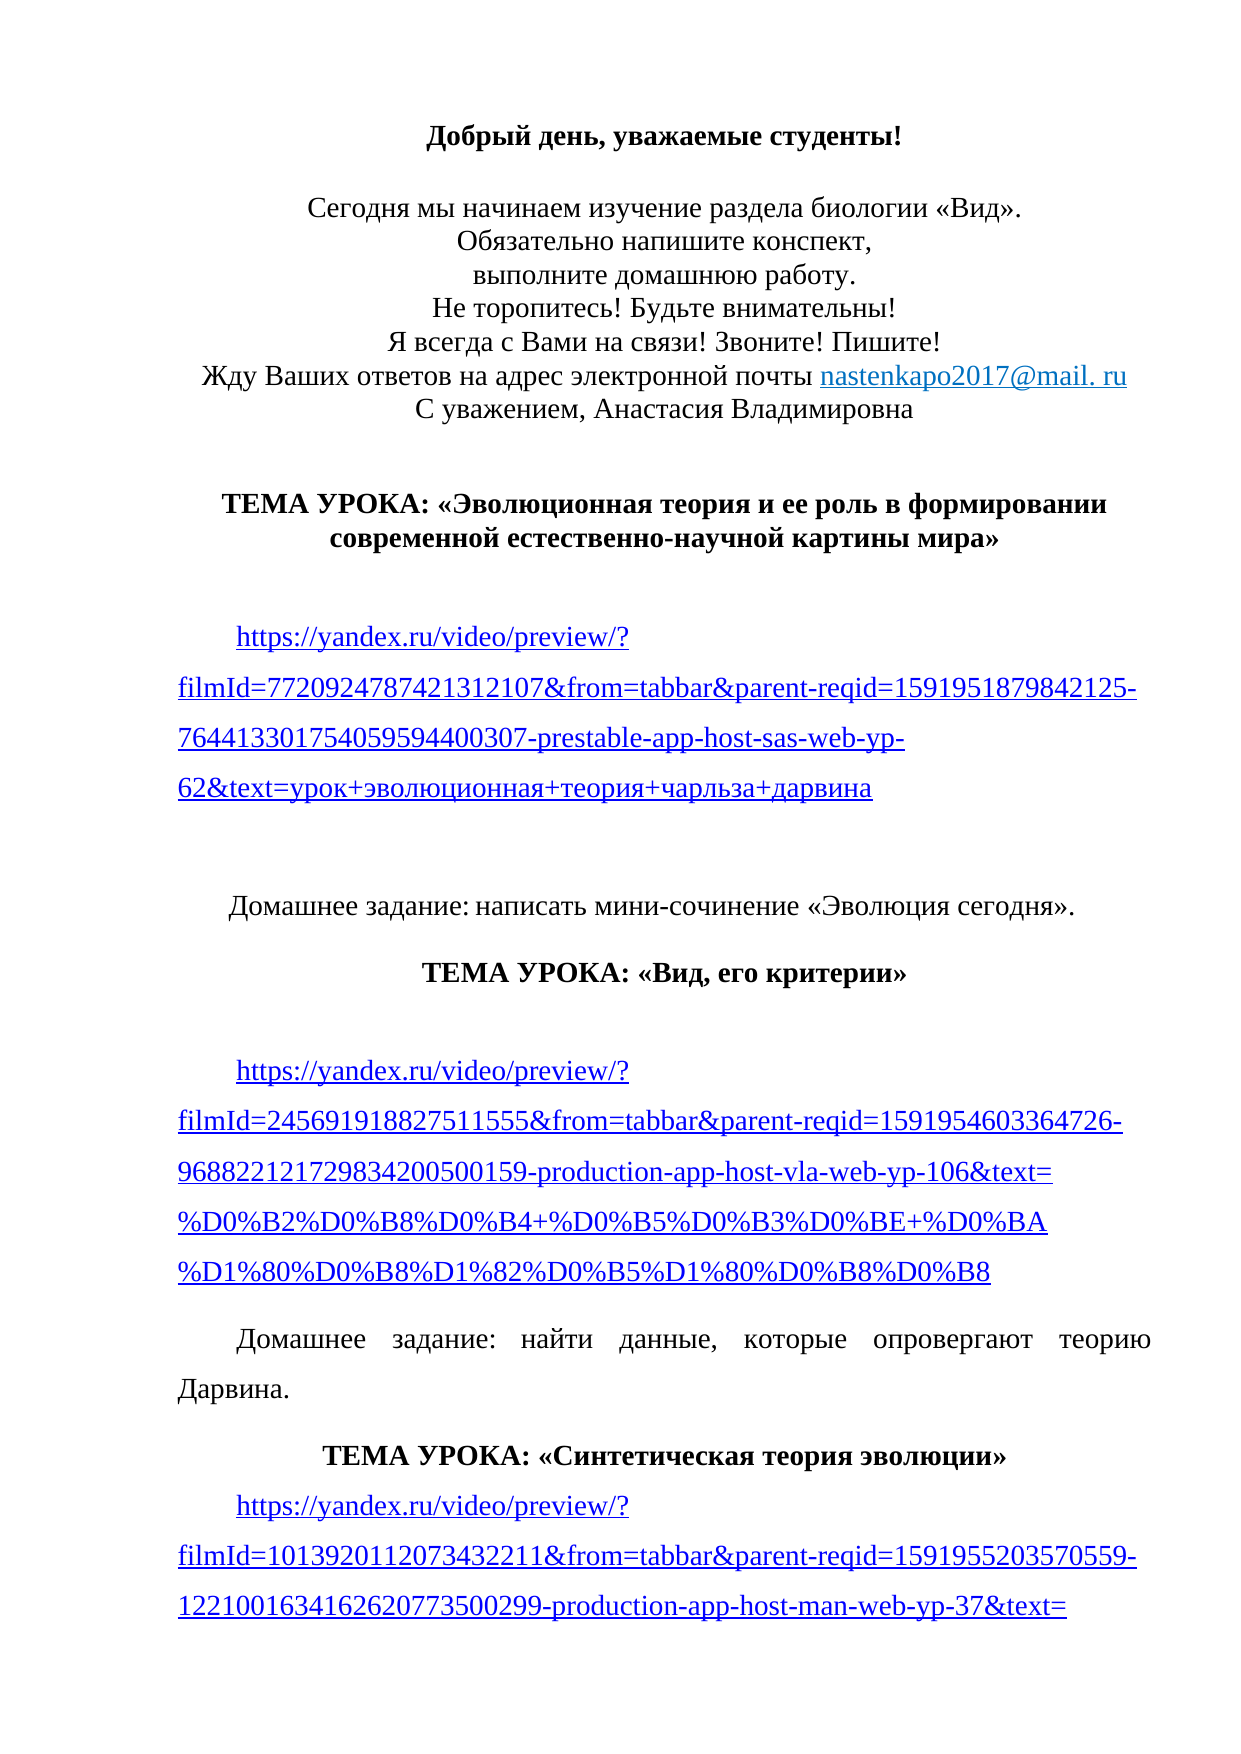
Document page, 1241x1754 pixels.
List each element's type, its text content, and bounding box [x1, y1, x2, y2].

text С уважением, Анастасия Владимировна [177, 391, 1152, 425]
text https://yandex.ru/video/preview/?filmId=245691918827511555&from=tabbar&parent-reqid=1591954603364726-968822121729834200500159-production-app-host-vla-web-yp-106&text=%D0%B2%D0%B8%D0%B4+%D0%B5%D0%B3%D0%BE+%D0%BA%D1%80%D0%B8%D1%82%D0%B5%D1%80%D0%B8%D0%B8 [177, 1053, 1152, 1288]
text ТЕМА УРОКА: «Синтетическая теория эволюции» [177, 1438, 1152, 1472]
text Домашнее задание: написать мини-сочинение «Эволюция сегодня». [177, 837, 1152, 921]
text https://yandex.ru/video/preview/?filmId=7720924787421312107&from=tabbar&parent-reqid=1591951879842125-764413301754059594400307-prestable-app-host-sas-web-yp-62&text=урок+эволюционная+теория+чарльза+дарвина [177, 619, 1152, 804]
text Жду Ваших ответов на адрес электронной почты nastenkapo2017@mail. ru [177, 358, 1152, 391]
text Сегодня мы начинаем изучение раздела биологии «Вид». [177, 190, 1152, 223]
text Я всегда с Вами на связи! Звоните! Пишите! [177, 324, 1152, 358]
text ТЕМА УРОКА: «Эволюционная теория и ее роль в формировании современной естественно-научной картины мира» [177, 486, 1152, 553]
text Не торопитесь! Будьте внимательны! [177, 291, 1152, 324]
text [177, 1488, 1152, 1622]
text Обязательно напишите конспект, [177, 223, 1152, 257]
text Добрый день, уважаемые студенты! [177, 118, 1152, 152]
text Домашнее задание: найти данные, которые опровергают теорию Дарвина. [177, 1321, 1152, 1405]
text выполните домашнюю работу. [177, 257, 1152, 291]
text ТЕМА УРОКА: «Вид, его критерии» [177, 955, 1152, 988]
